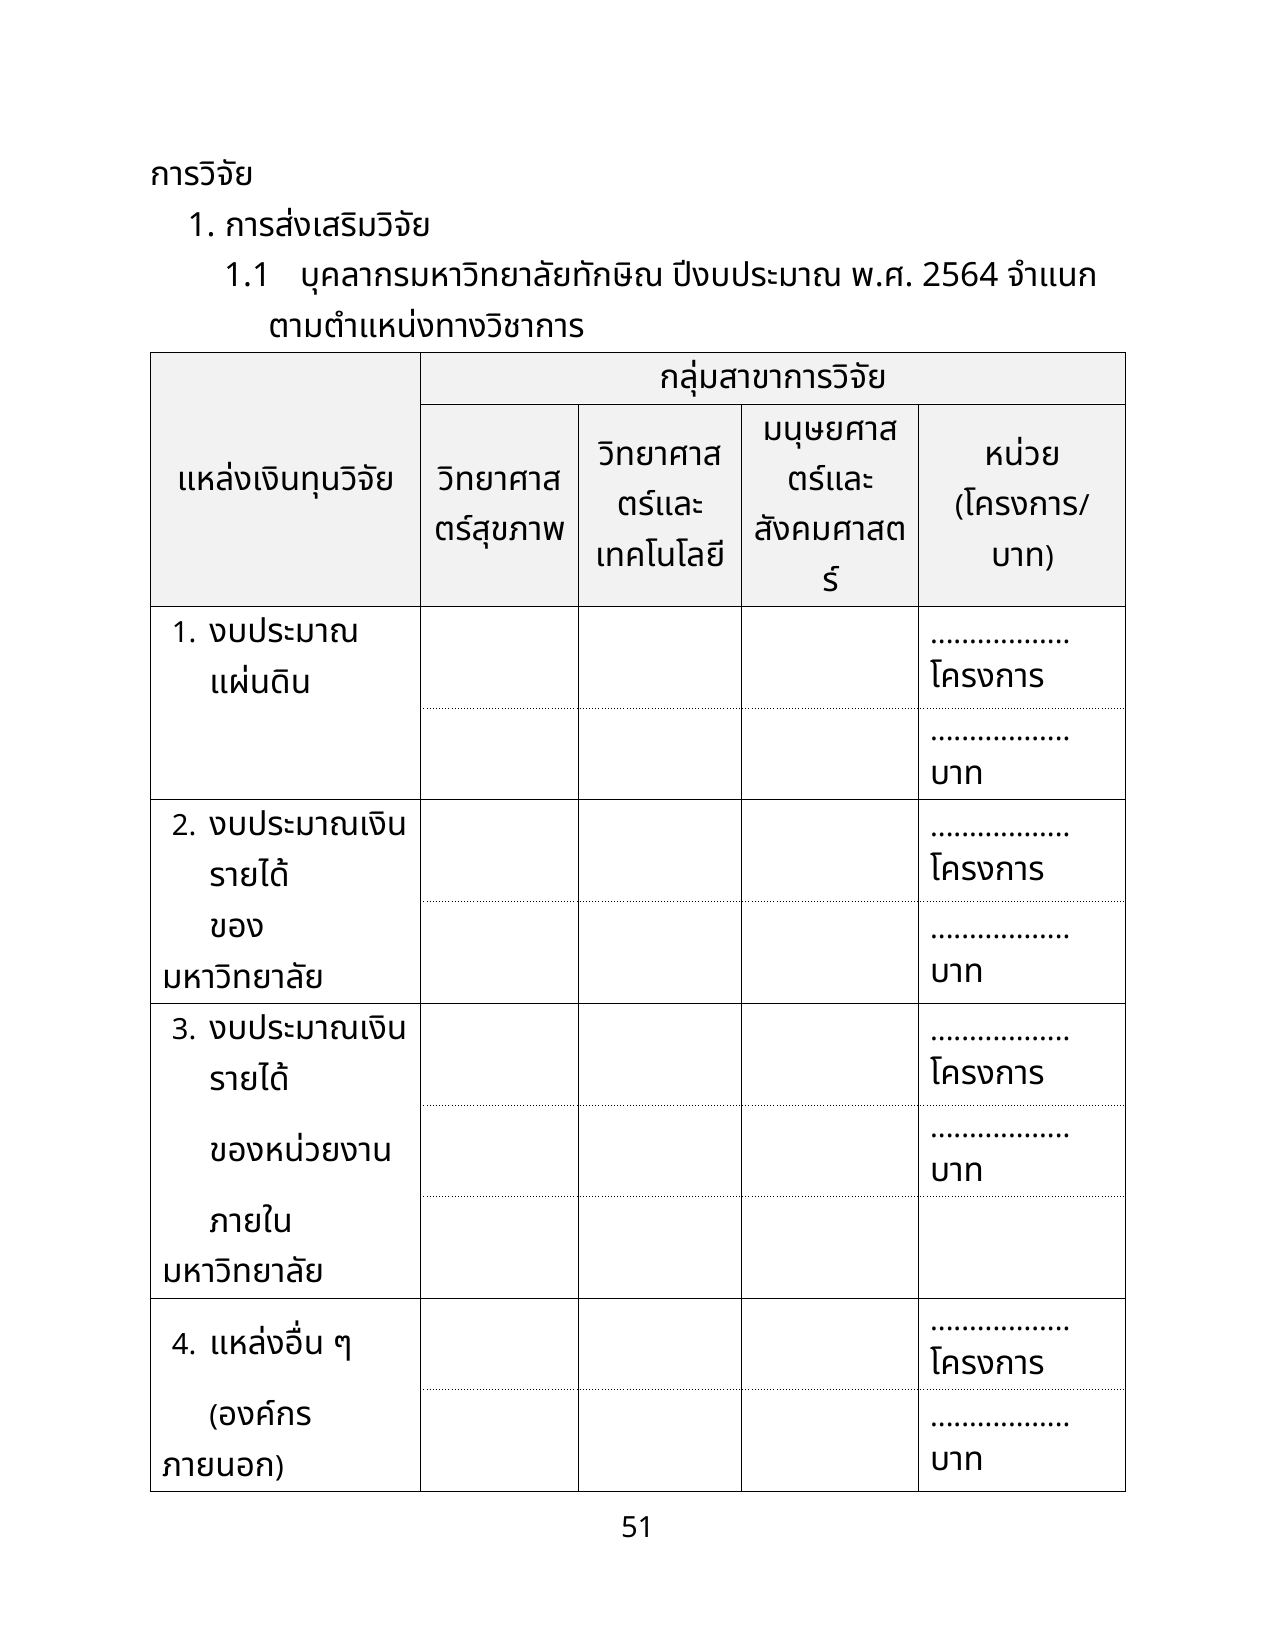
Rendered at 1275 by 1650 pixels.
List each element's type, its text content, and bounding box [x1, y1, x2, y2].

table_cell มนุษยศาสตร์และสังคมศาสตร์ [742, 405, 918, 606]
table_cell [742, 901, 918, 1003]
table_cell [742, 800, 918, 901]
table_cell [742, 607, 918, 708]
table_cell ของหน่วยงาน [151, 1105, 420, 1196]
table_cell [579, 1105, 741, 1196]
table_cell หน่วย (โครงการ/บาท) [919, 405, 1125, 606]
table_cell [742, 1105, 918, 1196]
table_cell งบประมาณแผ่นดิน [151, 607, 420, 708]
table_header กลุ่มสาขาการวิจัย [421, 353, 1125, 403]
table_cell ของมหาวิทยาลัย [151, 901, 420, 1003]
table_cell [742, 708, 918, 799]
table_cell [421, 1004, 578, 1105]
table_cell .................. โครงการ [919, 800, 1125, 901]
table_cell .................. โครงการ [919, 1299, 1125, 1389]
table_cell [421, 1105, 578, 1196]
table_cell [579, 901, 741, 1003]
table_cell [742, 1196, 918, 1298]
table_cell งบประมาณเงินรายได้ [151, 1004, 420, 1105]
table_cell (องค์กรภายนอก) [151, 1389, 420, 1491]
table_cell .................. โครงการ [919, 607, 1125, 708]
table_cell งบประมาณเงินรายได้ [151, 800, 420, 901]
table_cell [579, 1196, 741, 1298]
table_cell วิทยาศาสตร์สุขภาพ [421, 405, 578, 606]
table_cell [421, 800, 578, 901]
table_cell [579, 1389, 741, 1491]
table_cell .................. โครงการ [919, 1004, 1125, 1105]
table_cell [579, 708, 741, 799]
table_cell [742, 1004, 918, 1105]
table_cell [579, 800, 741, 901]
table_cell [421, 708, 578, 799]
table_cell [579, 1004, 741, 1105]
table_cell [151, 708, 420, 799]
table_cell [421, 1389, 578, 1491]
table_cell [579, 1299, 741, 1389]
table_cell .................. บาท [919, 901, 1125, 1003]
table_cell [742, 1299, 918, 1389]
text การวิจัย [150, 150, 1125, 200]
list การส่งเสริมวิจัย [187, 200, 1125, 251]
table_cell วิทยาศาสตร์และเทคโนโลยี [579, 405, 741, 606]
table_cell [421, 901, 578, 1003]
table_cell [421, 607, 578, 708]
table_cell [421, 1299, 578, 1389]
table_cell ภายในมหาวิทยาลัย [151, 1196, 420, 1298]
table_cell .................. บาท [919, 1105, 1125, 1196]
table_cell แหล่งอื่น ๆ [151, 1299, 420, 1389]
table_cell .................. บาท [919, 708, 1125, 799]
table_cell [579, 607, 741, 708]
table_cell [421, 1196, 578, 1298]
list บุคลากรมหาวิทยาลัยทักษิณ ปีงบประมาณ พ.ศ. 2564 จำแนกตามตำแหน่งทางวิชาการ [224, 251, 1125, 352]
table_cell [742, 1389, 918, 1491]
table_cell .................. บาท [919, 1389, 1125, 1491]
table_cell [919, 1196, 1125, 1298]
table_header แหล่งเงินทุนวิจัย [151, 353, 420, 606]
